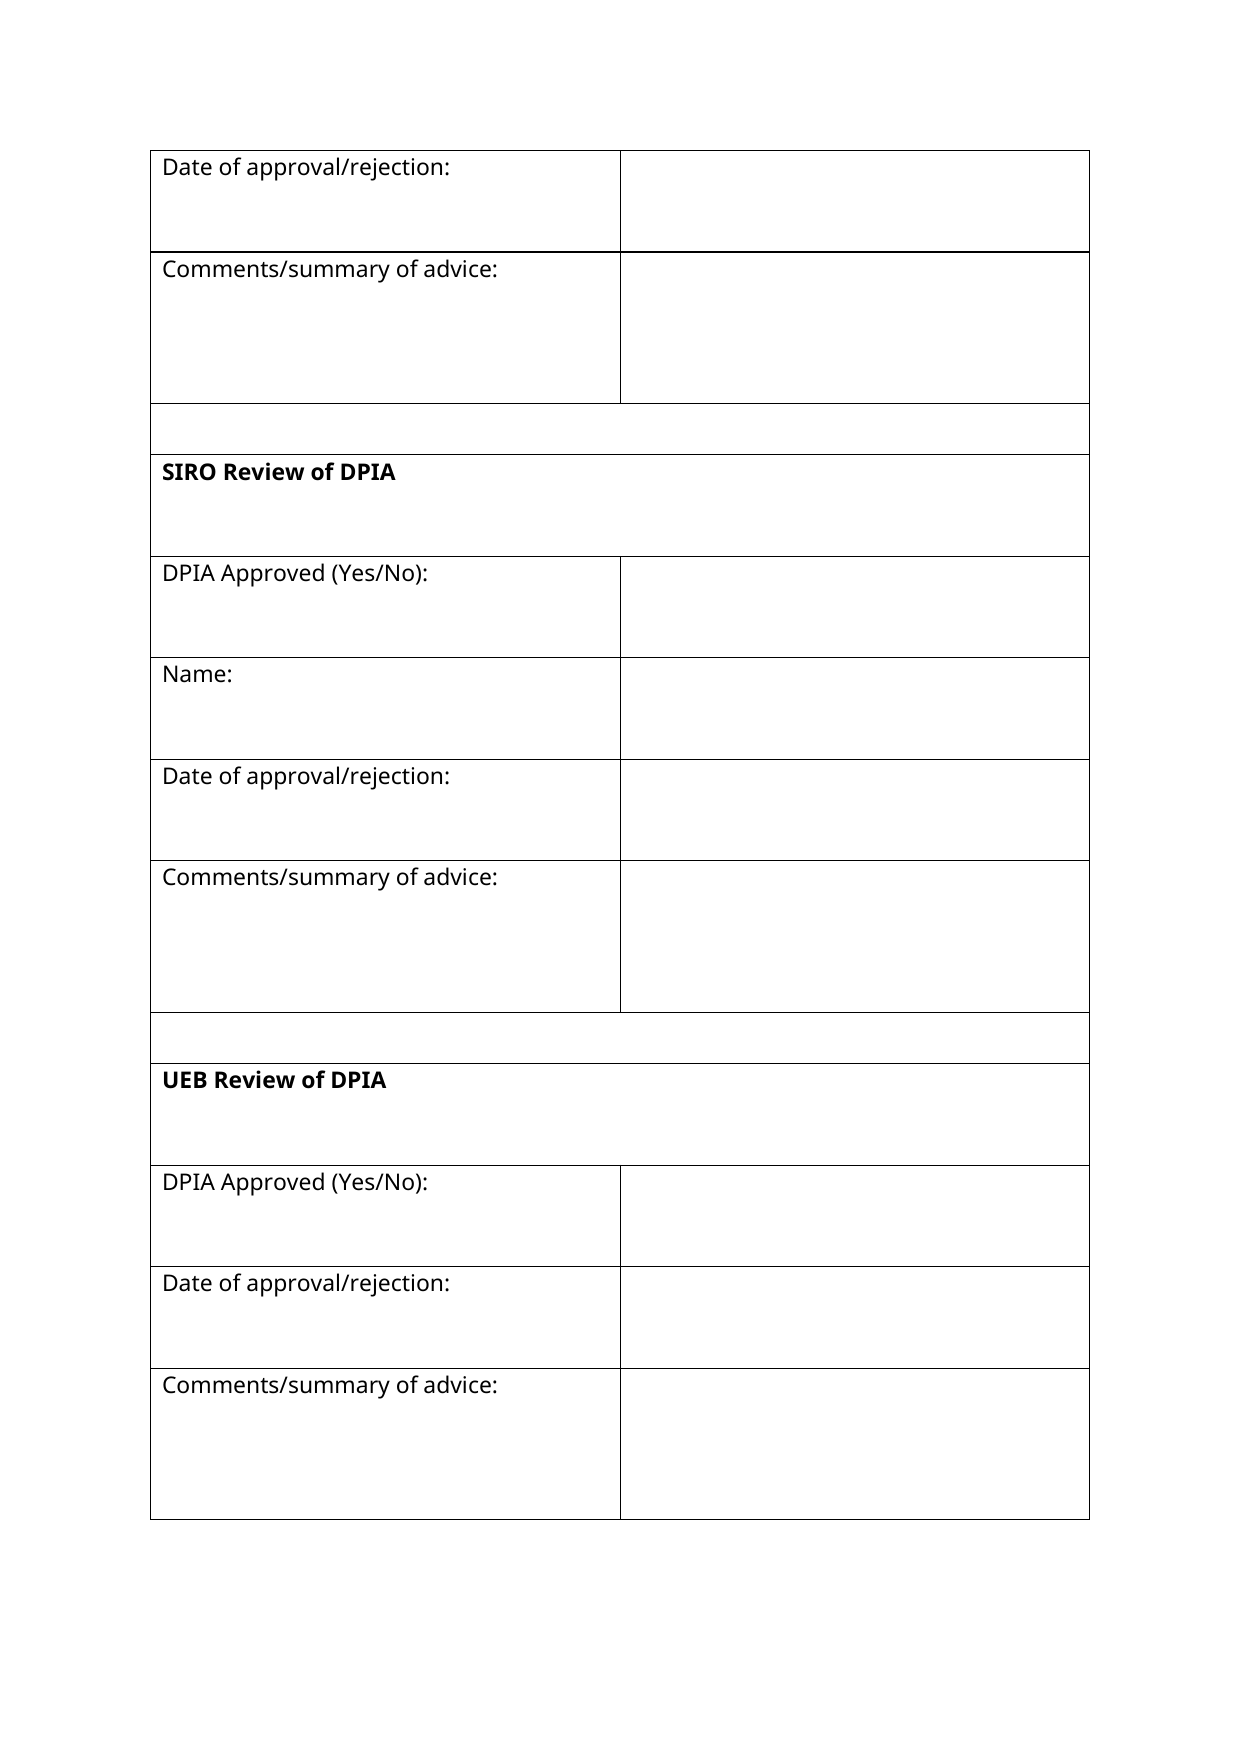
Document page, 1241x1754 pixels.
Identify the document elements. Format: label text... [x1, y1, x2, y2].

table_cell Date of approval/rejection: [151, 760, 620, 860]
table_cell [151, 404, 1089, 454]
table_cell [621, 1166, 1089, 1266]
table_cell DPIA Approved (Yes/No): [151, 1166, 620, 1266]
table_cell Date of approval/rejection: [151, 151, 620, 251]
table_cell Comments/summary of advice: [151, 861, 620, 1012]
table_cell Comments/summary of advice: [151, 253, 620, 403]
table_cell SIRO Review of DPIA [151, 455, 1089, 556]
table_cell [621, 658, 1089, 759]
table_cell Name: [151, 658, 620, 759]
table_cell [621, 1267, 1089, 1367]
table_cell UEB Review of DPIA [151, 1064, 1089, 1164]
table_cell [621, 151, 1089, 251]
table_cell Date of approval/rejection: [151, 1267, 620, 1367]
table_cell DPIA Approved (Yes/No): [151, 557, 620, 657]
table_cell [621, 557, 1089, 657]
table_cell [151, 1013, 1089, 1063]
table_cell [621, 760, 1089, 860]
table_cell [621, 253, 1089, 403]
table_cell [621, 861, 1089, 1012]
table_cell [621, 1369, 1089, 1519]
table_cell Comments/summary of advice: [151, 1369, 620, 1519]
